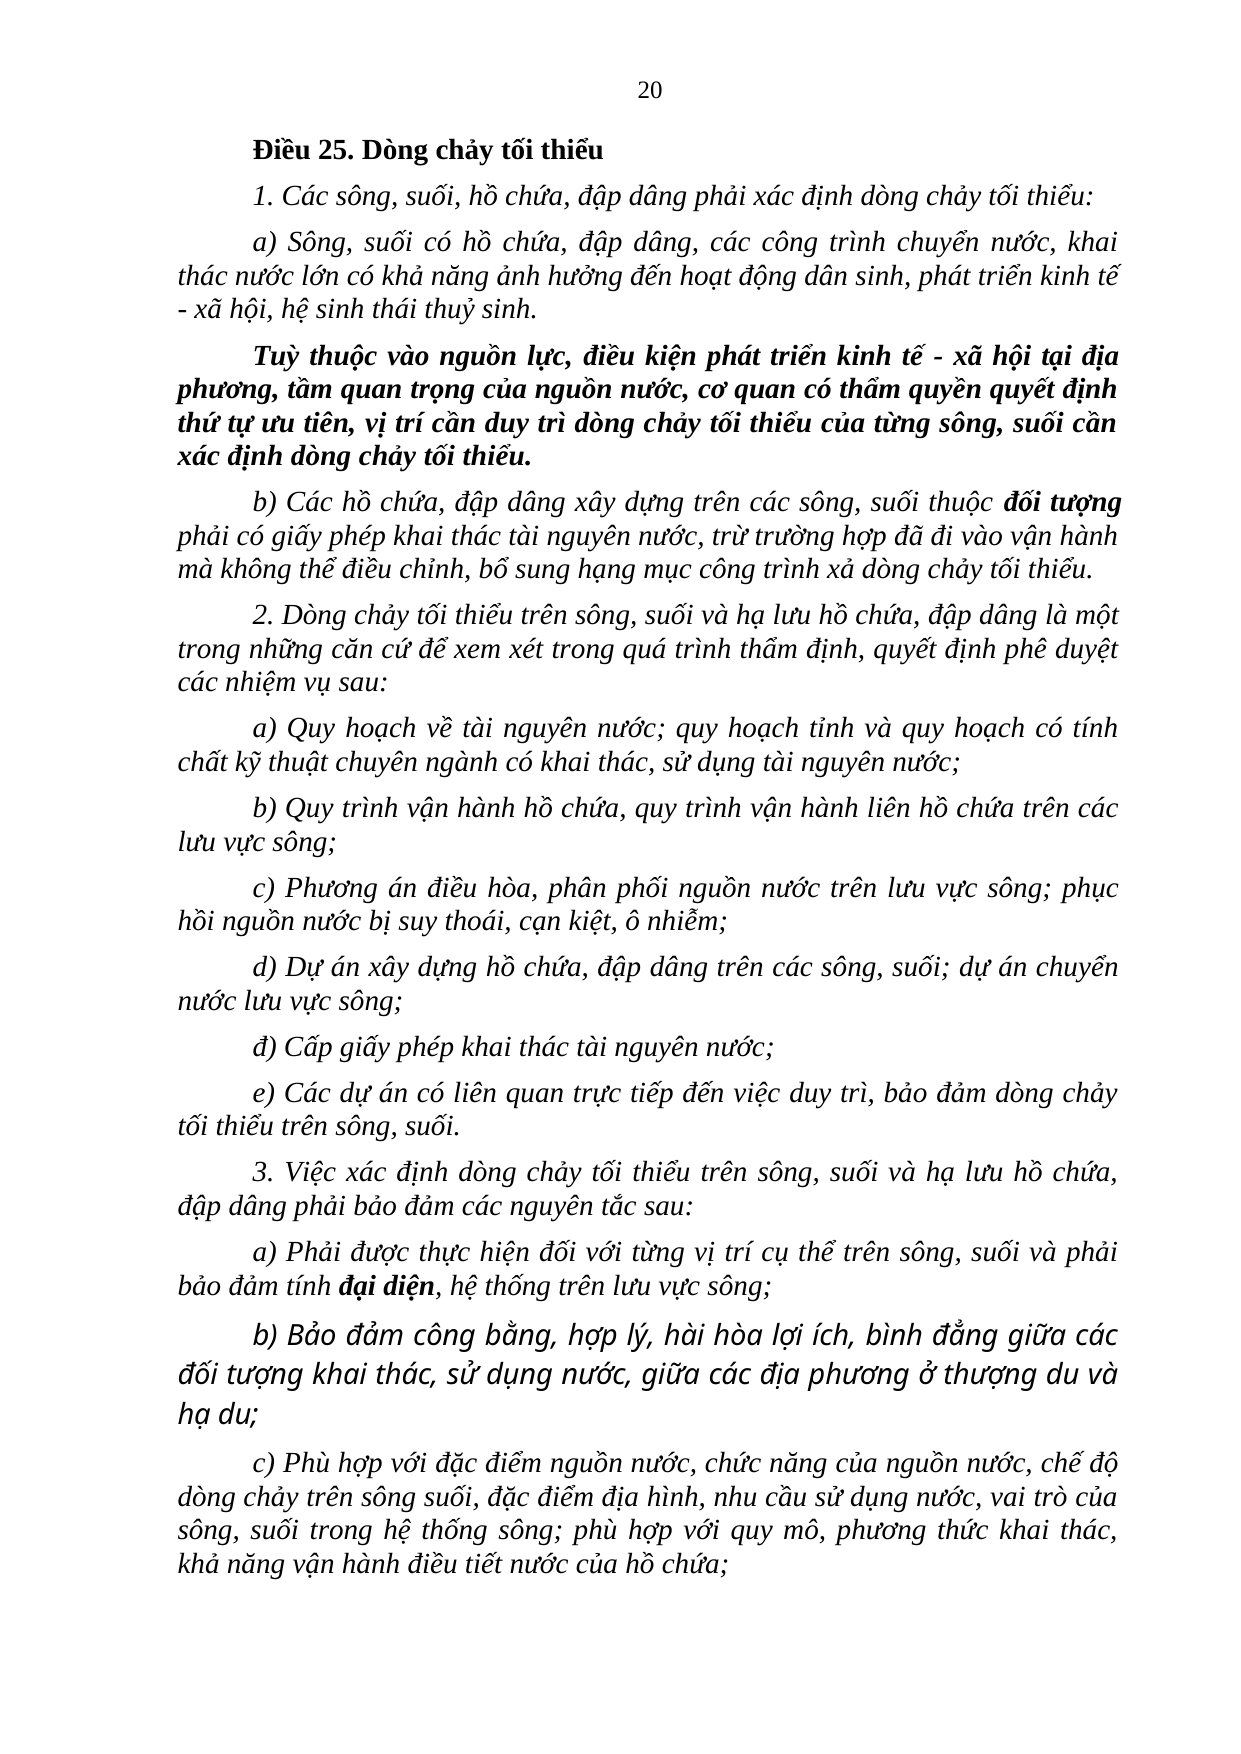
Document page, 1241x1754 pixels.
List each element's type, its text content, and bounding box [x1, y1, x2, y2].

text e) Các dự án có liên quan trực tiếp đến việc duy trì, bảo đảm dòng chảy tối thiểu trên sông, suối. [177, 1075, 1122, 1142]
text b) Các hồ chứa, đập dâng xây dựng trên các sông, suối thuộc đối tượng phải có giấy phép khai thác tài nguyên nước, trừ trường hợp đã đi vào vận hành mà không thể điều chỉnh, bổ sung hạng mục công trình xả dòng chảy tối thiểu. [177, 484, 1122, 585]
text a) Quy hoạch về tài nguyên nước; quy hoạch tỉnh và quy hoạch có tính chất kỹ thuật chuyên ngành có khai thác, sử dụng tài nguyên nước; [177, 711, 1122, 778]
text c) Phương án điều hòa, phân phối nguồn nước trên lưu vực sông; phục hồi nguồn nước bị suy thoái, cạn kiệt, ô nhiễm; [177, 870, 1122, 937]
text b) Quy trình vận hành hồ chứa, quy trình vận hành liên hồ chứa trên các lưu vực sông; [177, 790, 1122, 857]
text Tuỳ thuộc vào nguồn lực, điều kiện phát triển kinh tế - xã hội tại địa phương, tầm quan trọng của nguồn nước, cơ quan có thẩm quyền quyết định thứ tự ưu tiên, vị trí cần duy trì dòng chảy tối thiểu của từng sông, suối cần xác định dòng chảy tối thiểu. [177, 338, 1122, 472]
text a) Sông, suối có hồ chứa, đập dâng, các công trình chuyển nước, khai thác nước lớn có khả năng ảnh hưởng đến hoạt động dân sinh, phát triển kinh tế - xã hội, hệ sinh thái thuỷ sinh. [177, 224, 1122, 325]
subtitle Điều 25. Dòng chảy tối thiểu [177, 132, 1122, 166]
text 2. Dòng chảy tối thiểu trên sông, suối và hạ lưu hồ chứa, đập dâng là một trong những căn cứ để xem xét trong quá trình thẩm định, quyết định phê duyệt các nhiệm vụ sau: [177, 597, 1122, 698]
text d) Dự án xây dựng hồ chứa, đập dâng trên các sông, suối; dự án chuyển nước lưu vực sông; [177, 949, 1122, 1016]
text c) Phù hợp với đặc điểm nguồn nước, chức năng của nguồn nước, chế độ dòng chảy trên sông suối, đặc điểm địa hình, nhu cầu sử dụng nước, vai trò của sông, suối trong hệ thống sông; phù hợp với quy mô, phương thức khai thác, khả năng vận hành điều tiết nước của hồ chứa; [177, 1445, 1122, 1579]
text 1. Các sông, suối, hồ chứa, đập dâng phải xác định dòng chảy tối thiểu: [177, 178, 1122, 212]
text 3. Việc xác định dòng chảy tối thiểu trên sông, suối và hạ lưu hồ chứa, đập dâng phải bảo đảm các nguyên tắc sau: [177, 1154, 1122, 1222]
text a) Phải được thực hiện đối với từng vị trí cụ thể trên sông, suối và phải bảo đảm tính đại diện, hệ thống trên lưu vực sông; [177, 1234, 1122, 1301]
text đ) Cấp giấy phép khai thác tài nguyên nước; [177, 1029, 1122, 1062]
text b) Bảo đảm công bằng, hợp lý, hài hòa lợi ích, bình đẳng giữa các đối tượng khai thác, sử dụng nước, giữa các địa phương ở thượng du và hạ du; [177, 1314, 1122, 1433]
